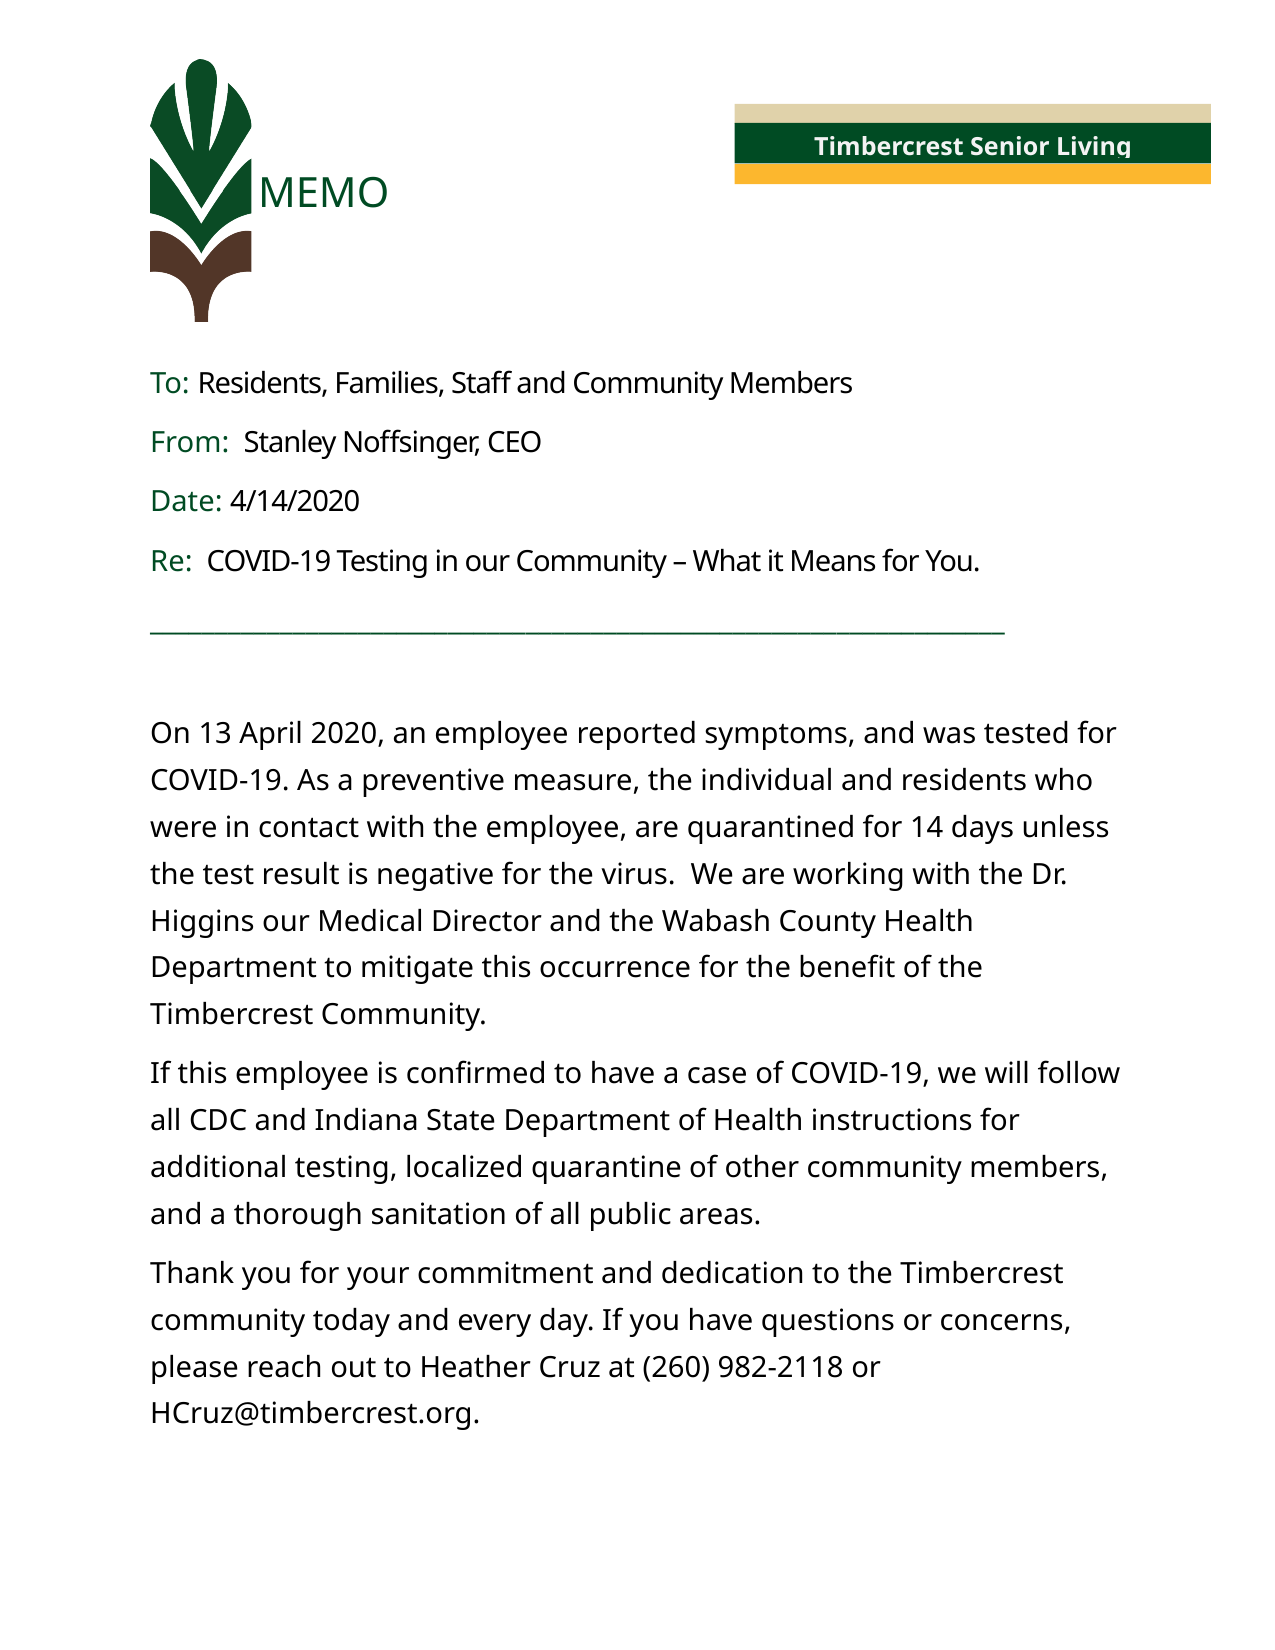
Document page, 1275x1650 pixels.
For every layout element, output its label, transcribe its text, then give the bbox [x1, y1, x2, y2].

picture [150, 59, 252, 322]
text Thank you for your commitment and dedication to the Timbercrest community today and every day. If you have questions or concerns, please reach out to Heather Cruz at (260) 982-2118 or HCruz@timbercrest.org. [150, 1252, 1125, 1432]
text Re: [150, 540, 1125, 579]
text To: [150, 362, 1125, 402]
text Date: [150, 481, 1125, 520]
text __________________________________________________________________ [150, 599, 1125, 639]
text From: [150, 421, 1125, 461]
text On 13 April 2020, an employee reported symptoms, and was tested for COVID-19. As a preventive measure, the individual and residents who were in contact with the employee, are quarantined for 14 days unless the test result is negative for the virus. We are working with the Dr. Higgins our Medical Director and the Wabash County Health Department to mitigate this occurrence for the benefit of the Timbercrest Community. [150, 713, 1125, 1033]
text If this employee is confirmed to have a case of COVID-19, we will follow all CDC and Indiana State Department of Health instructions for additional testing, localized quarantine of other community members, and a thorough sanitation of all public areas. [150, 1053, 1125, 1233]
